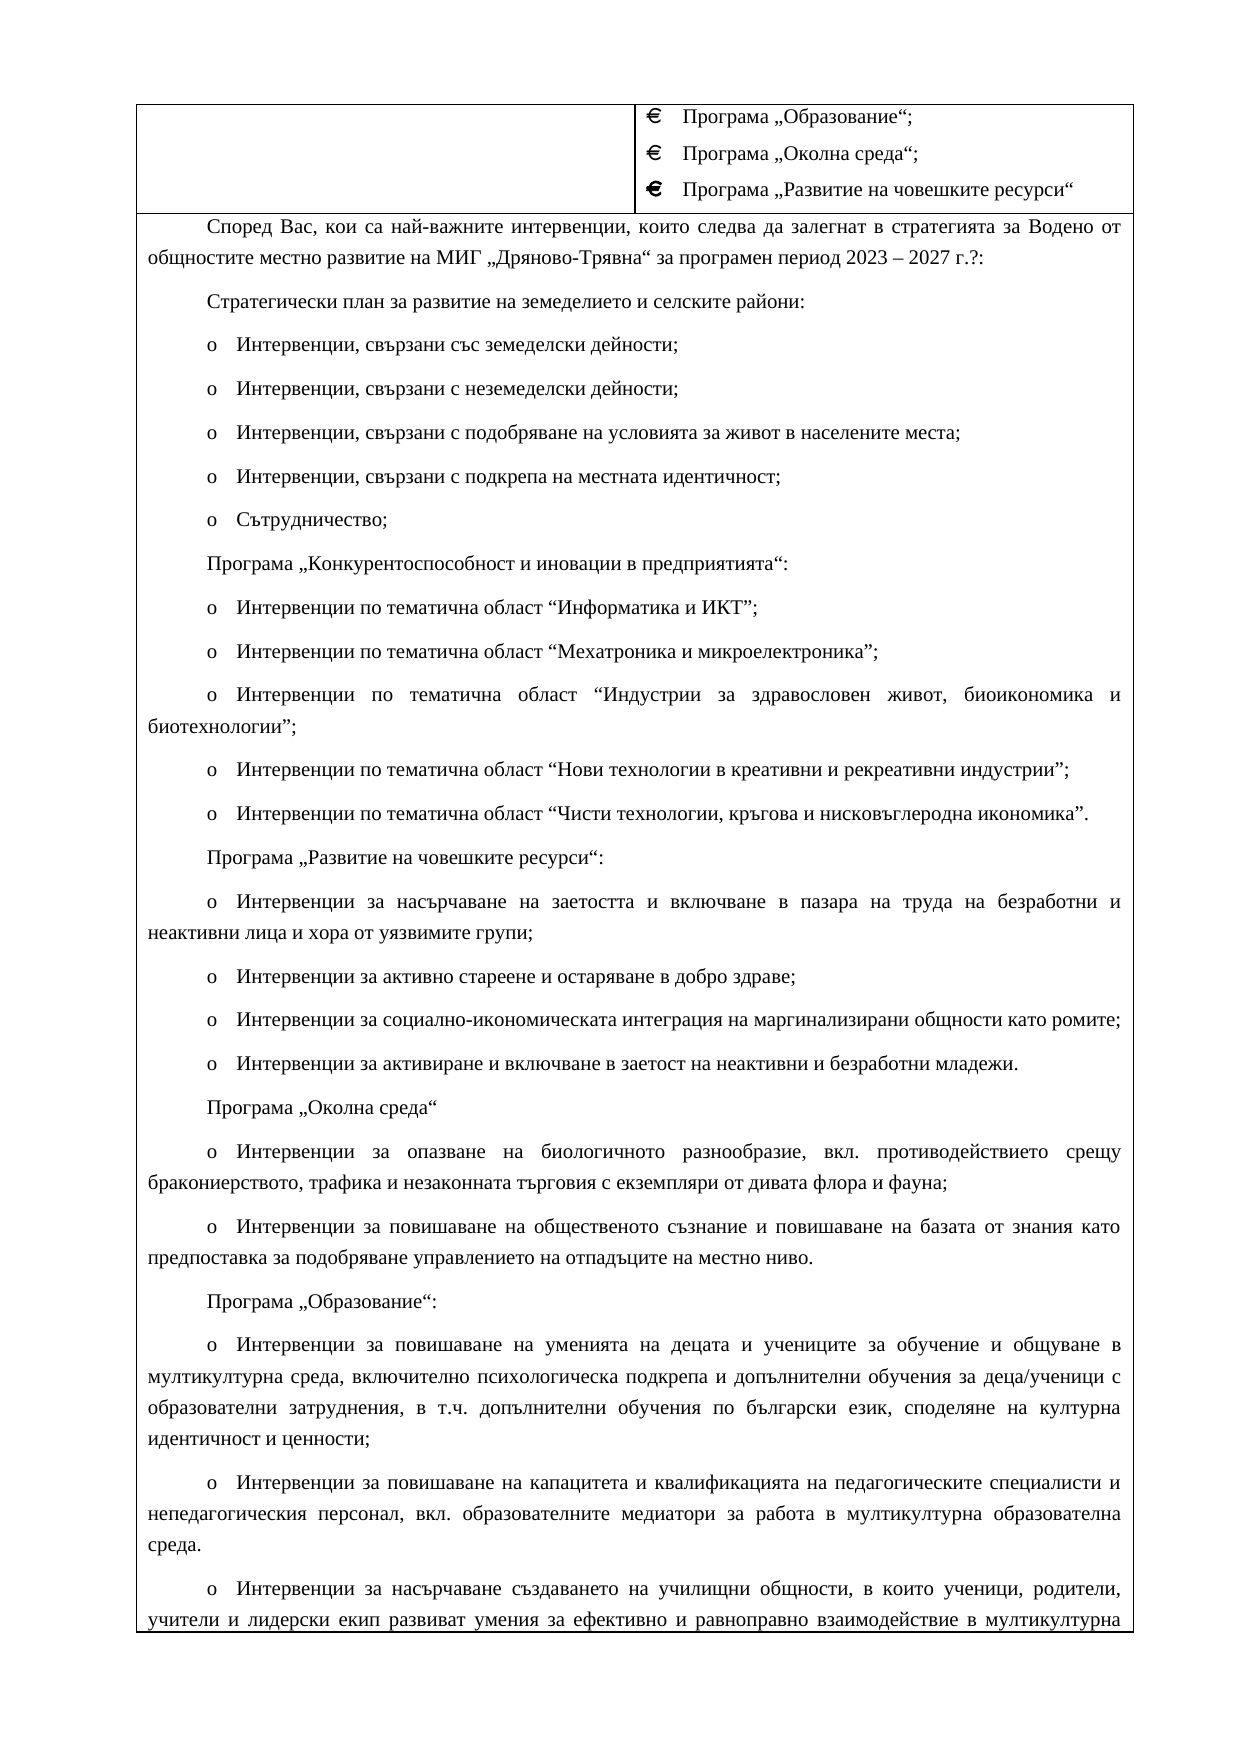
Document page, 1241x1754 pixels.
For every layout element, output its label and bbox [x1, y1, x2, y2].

table_cell [137, 214, 1133, 1631]
table_cell [137, 105, 634, 213]
table_cell [636, 105, 1133, 213]
